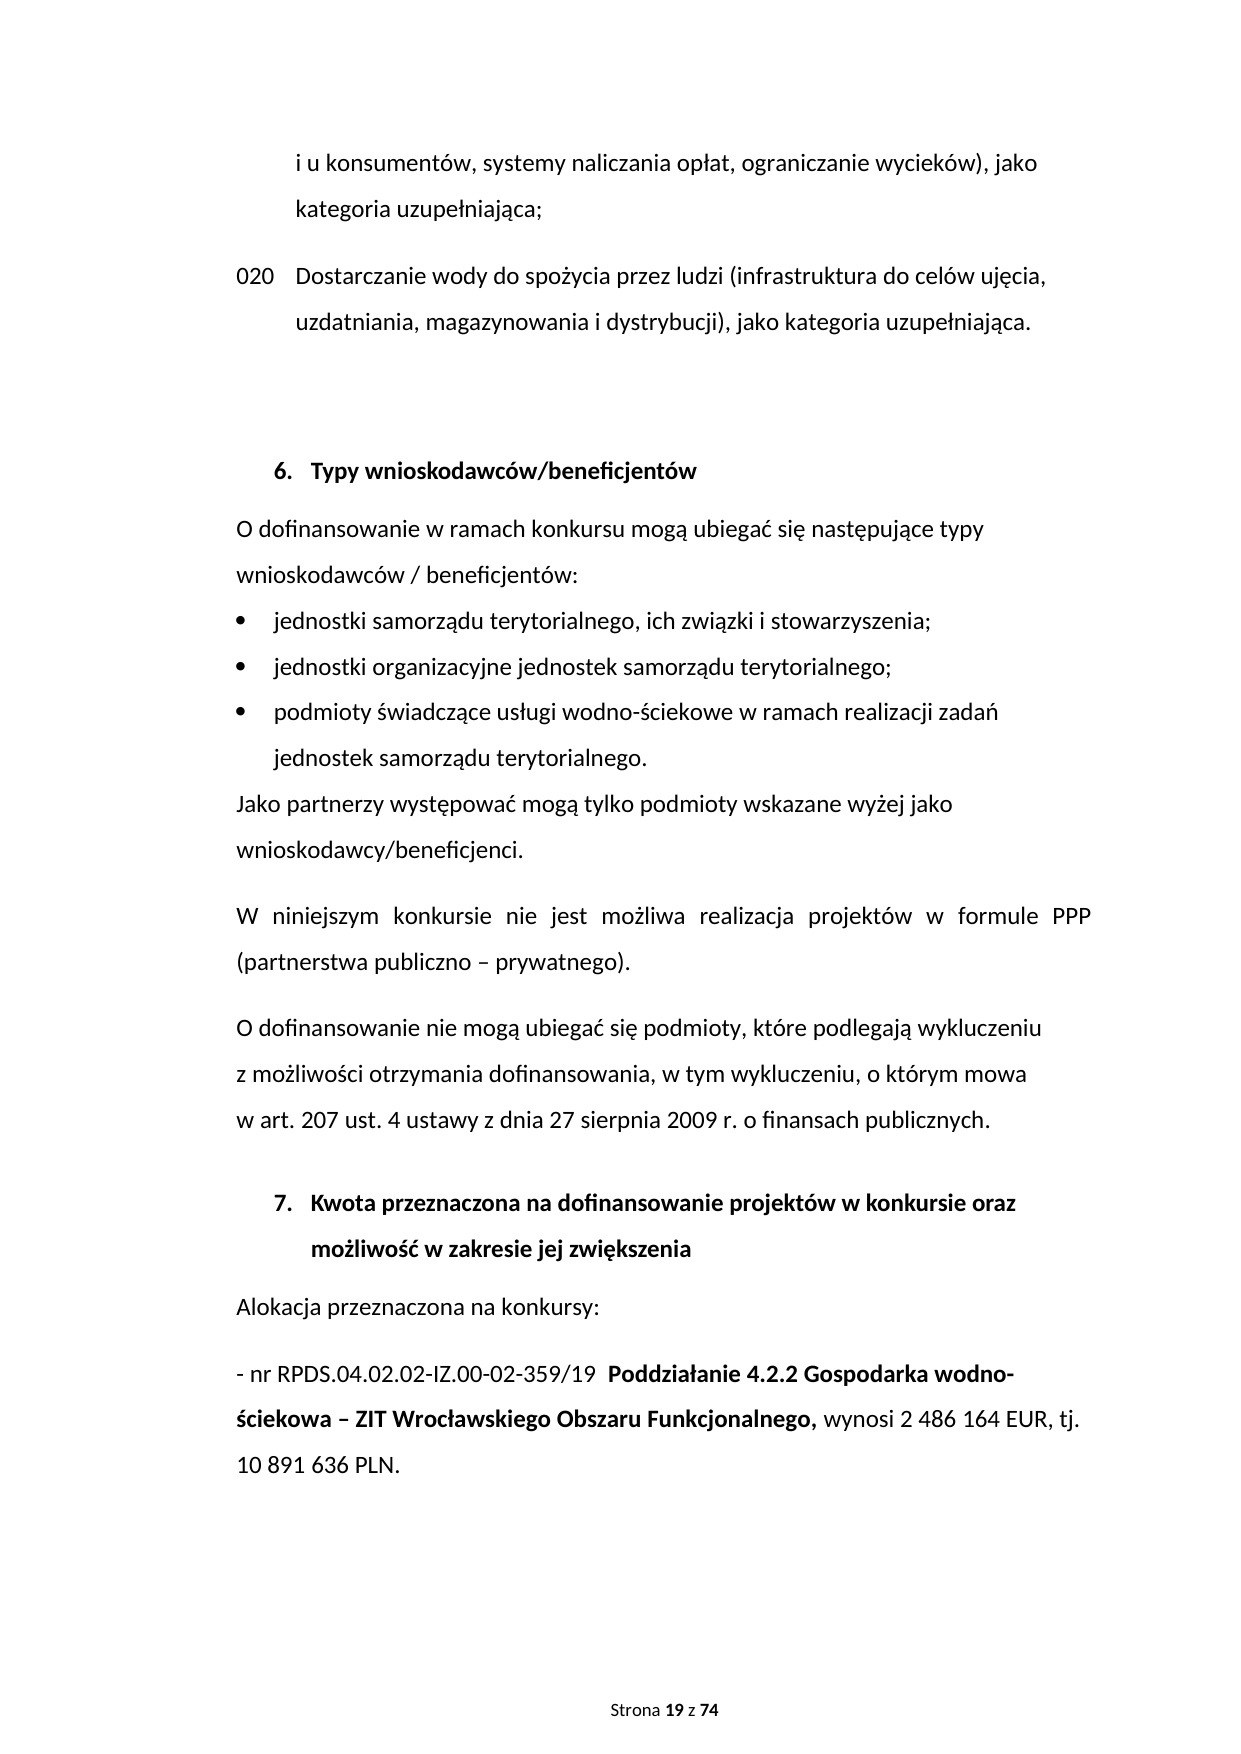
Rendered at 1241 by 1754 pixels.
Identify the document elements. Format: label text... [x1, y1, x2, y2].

text Jako partnerzy występować mogą tylko podmioty wskazane wyżej jako wnioskodawcy/beneficjenci. [236, 788, 1093, 864]
text O dofinansowanie nie mogą ubiegać się podmioty, które podlegają wykluczeniu z możliwości otrzymania dofinansowania, w tym wykluczeniu, o którym mowa w art. 207 ust. 4 ustawy z dnia 27 sierpnia 2009 r. o finansach publicznych. [236, 1013, 1093, 1134]
text - nr RPDS.04.02.02-IZ.00-02-359/19 Poddziałanie 4.2.2 Gospodarka wodno-ściekowa – ZIT Wrocławskiego Obszaru Funkcjonalnego, wynosi 2 486 164 EUR, tj. 10 891 636 PLN. [236, 1358, 1093, 1480]
text 020 Dostarczanie wody do spożycia przez ludzi (infrastruktura do celów ujęcia, uzdatniania, magazynowania i dystrybucji), jako kategoria uzupełniająca. [236, 260, 1093, 336]
text Alokacja przeznaczona na konkursy: [236, 1291, 1093, 1322]
list jednostki organizacyjne jednostek samorządu terytorialnego; [236, 651, 1093, 681]
subtitle Kwota przeznaczona na dofinansowanie projektów w konkursie oraz możliwość w zakresie jej zwiększenia [273, 1187, 1093, 1263]
list podmioty świadczące usługi wodno-ściekowe w ramach realizacji zadań jednostek samorządu terytorialnego. [236, 697, 1093, 773]
text O dofinansowanie w ramach konkursu mogą ubiegać się następujące typy wnioskodawców / beneficjentów: [236, 514, 1093, 590]
list jednostki samorządu terytorialnego, ich związki i stowarzyszenia; [236, 605, 1093, 636]
text W niniejszym konkursie nie jest możliwa realizacja projektów w formule PPP (partnerstwa publiczno – prywatnego). [236, 900, 1093, 977]
subtitle Typy wnioskodawców/beneficjentów [273, 455, 1093, 486]
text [236, 148, 1093, 224]
